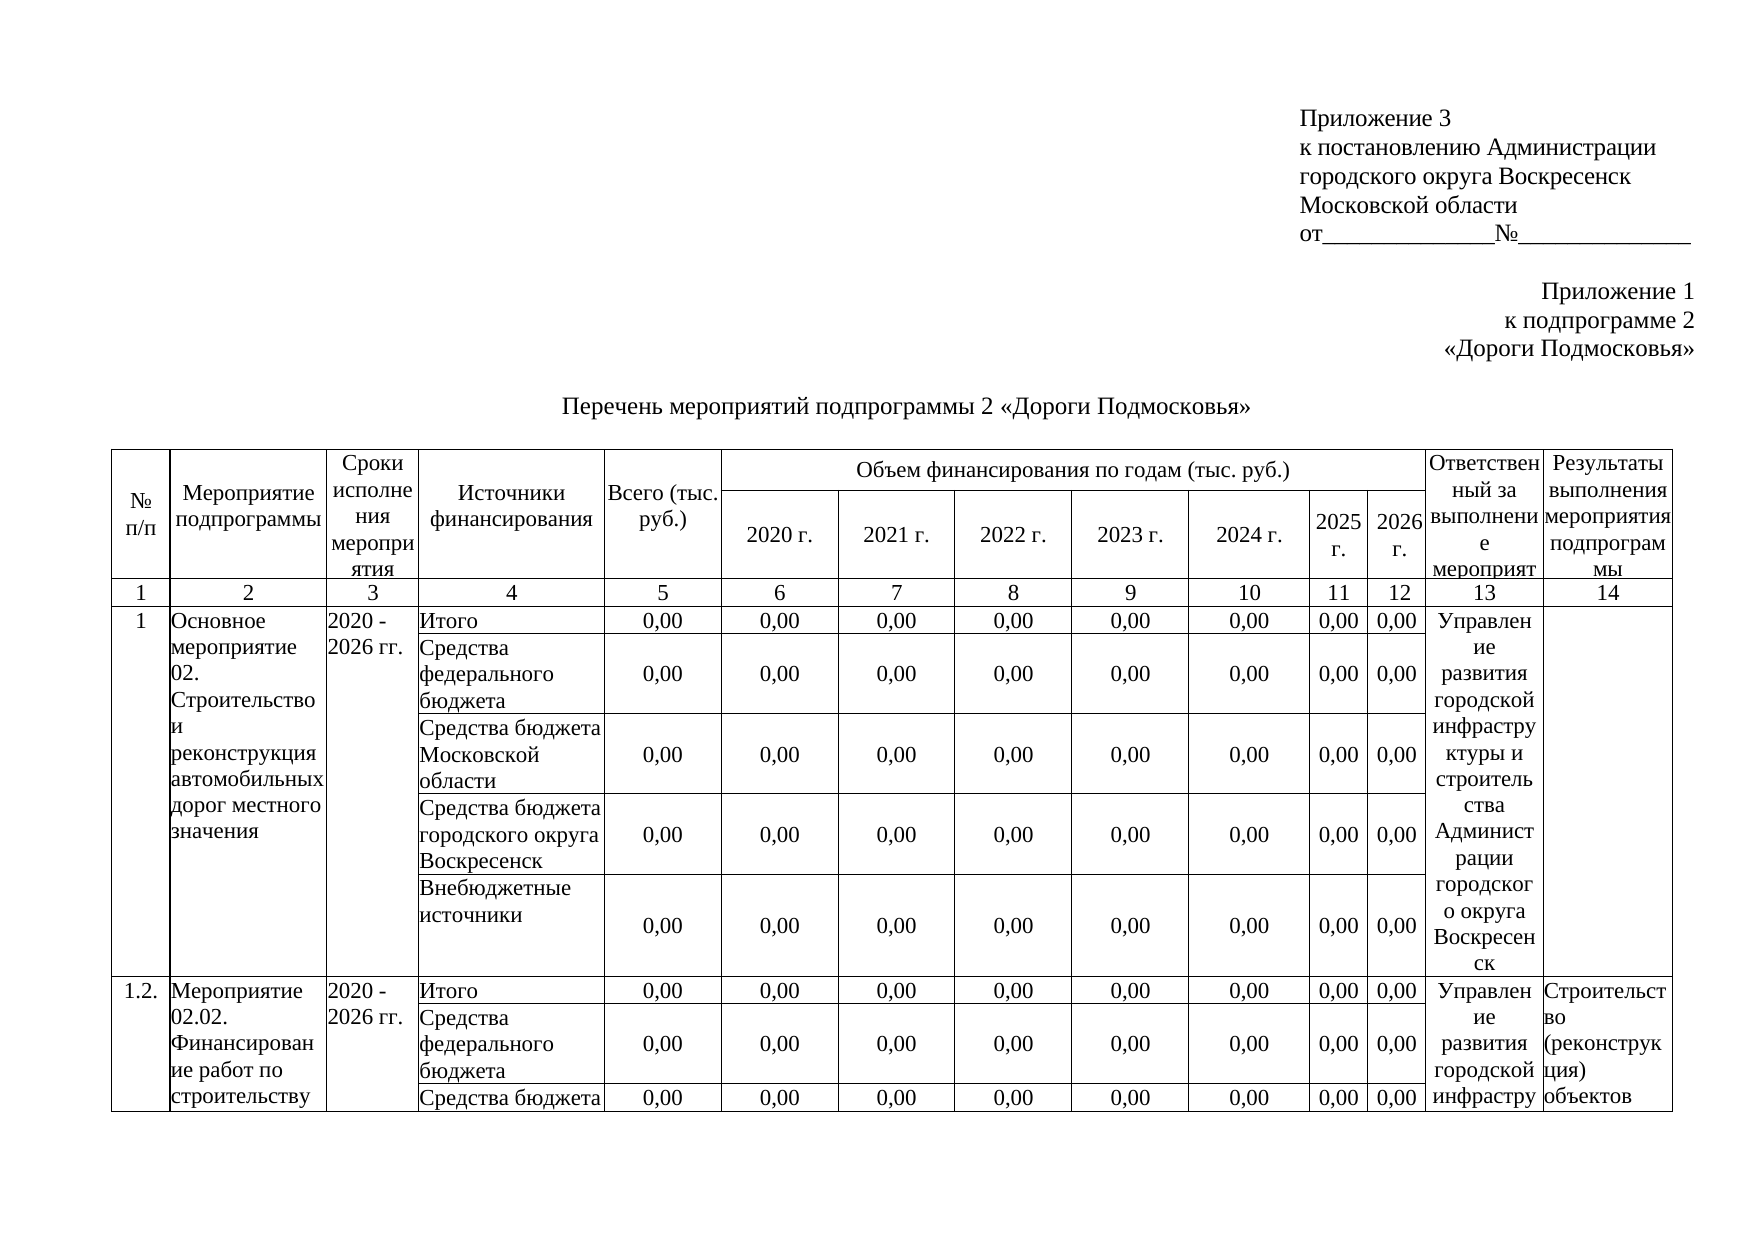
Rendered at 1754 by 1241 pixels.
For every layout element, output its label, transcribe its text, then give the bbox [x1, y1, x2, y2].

table_cell 0,00 [722, 714, 838, 793]
table_cell 0,00 [722, 634, 838, 713]
table_cell 0,00 [1189, 794, 1309, 873]
table_cell 0,00 [722, 1004, 838, 1083]
table_cell 9 [1072, 579, 1188, 606]
table_cell 0,00 [955, 714, 1071, 793]
table_cell 0,00 [1368, 1004, 1425, 1083]
table_cell 0,00 [839, 794, 954, 873]
table_cell 0,00 [1368, 634, 1425, 713]
table_cell 0,00 [955, 1004, 1071, 1083]
table_cell 0,00 [1072, 1004, 1188, 1083]
text к подпрограмме 2 [1048, 305, 1695, 333]
table_cell Управление развития городской инфраструктуры и строительства Администрации городского округа Воскресенск [1426, 607, 1543, 976]
table_cell 0,00 [605, 634, 721, 713]
table_cell Управление развития городской инфраструктуры и строительства Администрации городского округа Воскресенск [1426, 977, 1543, 1111]
table_cell Внебюджетные источники [419, 875, 604, 976]
table_cell 0,00 [605, 607, 721, 633]
table_cell 2022 г. [955, 491, 1071, 578]
table_cell 0,00 [1072, 1084, 1188, 1111]
table_header Сроки исполнения мероприятия [327, 450, 418, 578]
table_cell 0,00 [722, 607, 838, 633]
table_cell 0,00 [1310, 875, 1367, 976]
table_cell 6 [722, 579, 838, 606]
table_cell 0,00 [605, 794, 721, 873]
table_cell Средства федерального бюджета [419, 1004, 604, 1083]
table_cell 0,00 [1310, 714, 1367, 793]
table_cell 0,00 [1189, 977, 1309, 1003]
table_cell 0,00 [605, 1004, 721, 1083]
table_cell 0,00 [1189, 634, 1309, 713]
table_cell 0,00 [1072, 977, 1188, 1003]
table_cell 0,00 [605, 1084, 721, 1111]
table_cell 0,00 [1072, 714, 1188, 793]
table_cell 1 [112, 579, 169, 606]
table_cell Средства бюджета городского округа Воскресенск [419, 794, 604, 873]
table_cell Средства федерального бюджета [419, 634, 604, 713]
table_cell Строительство (реконструкция) объектов дорожного хозяйства местного значения [1544, 977, 1672, 1111]
table_cell 12 [1368, 579, 1425, 606]
table_cell 0,00 [722, 794, 838, 873]
table_cell Итого [419, 977, 604, 1003]
table_cell 0,00 [1368, 875, 1425, 976]
table_cell 0,00 [955, 875, 1071, 976]
table_cell 0,00 [1189, 1004, 1309, 1083]
table_cell 0,00 [722, 1084, 838, 1111]
table_cell 2020 - 2026 гг. [327, 607, 418, 976]
table_header Объем финансирования по годам (тыс. руб.) [722, 450, 1425, 490]
table_cell 13 [1426, 579, 1543, 606]
table_cell 0,00 [1368, 794, 1425, 873]
table_cell 3 [327, 579, 418, 606]
table_cell 0,00 [1189, 1084, 1309, 1111]
table_cell 0,00 [839, 977, 954, 1003]
table_header Мероприятие подпрограммы [171, 450, 326, 578]
table_cell 2020 - 2026 гг. [327, 977, 418, 1111]
table_cell 0,00 [839, 714, 954, 793]
table_cell 0,00 [839, 634, 954, 713]
table_cell 0,00 [839, 875, 954, 976]
table_cell 0,00 [1189, 714, 1309, 793]
table_cell 0,00 [1368, 1084, 1425, 1111]
table_cell 0,00 [839, 607, 954, 633]
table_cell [419, 1084, 604, 1111]
text Перечень мероприятий подпрограммы 2 «Дороги Подмосковья» [118, 391, 1695, 420]
table_cell 0,00 [1368, 607, 1425, 633]
table_cell 14 [1544, 579, 1672, 606]
table_cell 5 [605, 579, 721, 606]
table_cell 0,00 [1310, 1004, 1367, 1083]
table_cell 0,00 [839, 1004, 954, 1083]
table_cell 0,00 [605, 714, 721, 793]
table_cell 0,00 [955, 1084, 1071, 1111]
table_cell 7 [839, 579, 954, 606]
text от______________№______________ [118, 218, 1695, 247]
table_cell 0,00 [1310, 1084, 1367, 1111]
table_cell 2023 г. [1072, 491, 1188, 578]
text Приложение 1 [1048, 276, 1695, 305]
table_cell 0,00 [1310, 607, 1367, 633]
table_cell 0,00 [1368, 977, 1425, 1003]
table_cell Итого [419, 607, 604, 633]
table_cell 2 [171, 579, 326, 606]
table_cell 0,00 [1072, 634, 1188, 713]
table_cell 2020 г. [722, 491, 838, 578]
table_cell 10 [1189, 579, 1309, 606]
table_cell 0,00 [722, 977, 838, 1003]
table_header Всего (тыс. руб.) [605, 450, 721, 578]
text городского округа Воскресенск [118, 161, 1695, 190]
text Московской области [118, 190, 1695, 218]
table_cell 0,00 [955, 607, 1071, 633]
table_cell 0,00 [605, 875, 721, 976]
table_header Источники финансирования [419, 450, 604, 578]
table_cell 0,00 [1368, 714, 1425, 793]
table_cell 2026 г. [1368, 491, 1425, 578]
table_cell 11 [1310, 579, 1367, 606]
text «Дороги Подмосковья» [118, 333, 1695, 362]
table_cell Мероприятие 02.02. Финансирование работ по строительству (реконструкции) объектов дорожного хозяйства местного значения за счет средств местного бюджета [171, 977, 326, 1111]
table_cell 0,00 [955, 634, 1071, 713]
table_cell 0,00 [1072, 875, 1188, 976]
table_cell [1544, 607, 1672, 976]
table_cell 4 [419, 579, 604, 606]
text Приложение 3 [118, 103, 1695, 132]
table_cell 0,00 [1072, 794, 1188, 873]
table_cell 2024 г. [1189, 491, 1309, 578]
table_header № п/п [112, 450, 169, 578]
table_header Ответственный за выполнение мероприятия подпрограммы [1426, 450, 1543, 578]
table_cell 0,00 [722, 875, 838, 976]
table_cell 1 [112, 607, 169, 976]
table_cell 0,00 [1310, 977, 1367, 1003]
table_cell 2025 г. [1310, 491, 1367, 578]
table_cell 0,00 [955, 794, 1071, 873]
table_cell Основное мероприятие 02. Строительство и реконструкция автомобильных дорог местного значения [171, 607, 326, 976]
table_cell 0,00 [605, 977, 721, 1003]
table_cell 0,00 [955, 977, 1071, 1003]
table_cell 0,00 [1189, 607, 1309, 633]
table_cell 2021 г. [839, 491, 954, 578]
table_cell 1.2. [112, 977, 169, 1111]
table_header Результаты выполнения мероприятия подпрограммы [1544, 450, 1672, 578]
table_cell 0,00 [1310, 634, 1367, 713]
table_cell 0,00 [1072, 607, 1188, 633]
table_cell 0,00 [1310, 794, 1367, 873]
table_cell Средства бюджета Московской области [419, 714, 604, 793]
text к постановлению Администрации [118, 132, 1695, 161]
table_cell 0,00 [1189, 875, 1309, 976]
table_cell 8 [955, 579, 1071, 606]
table_cell 0,00 [839, 1084, 954, 1111]
